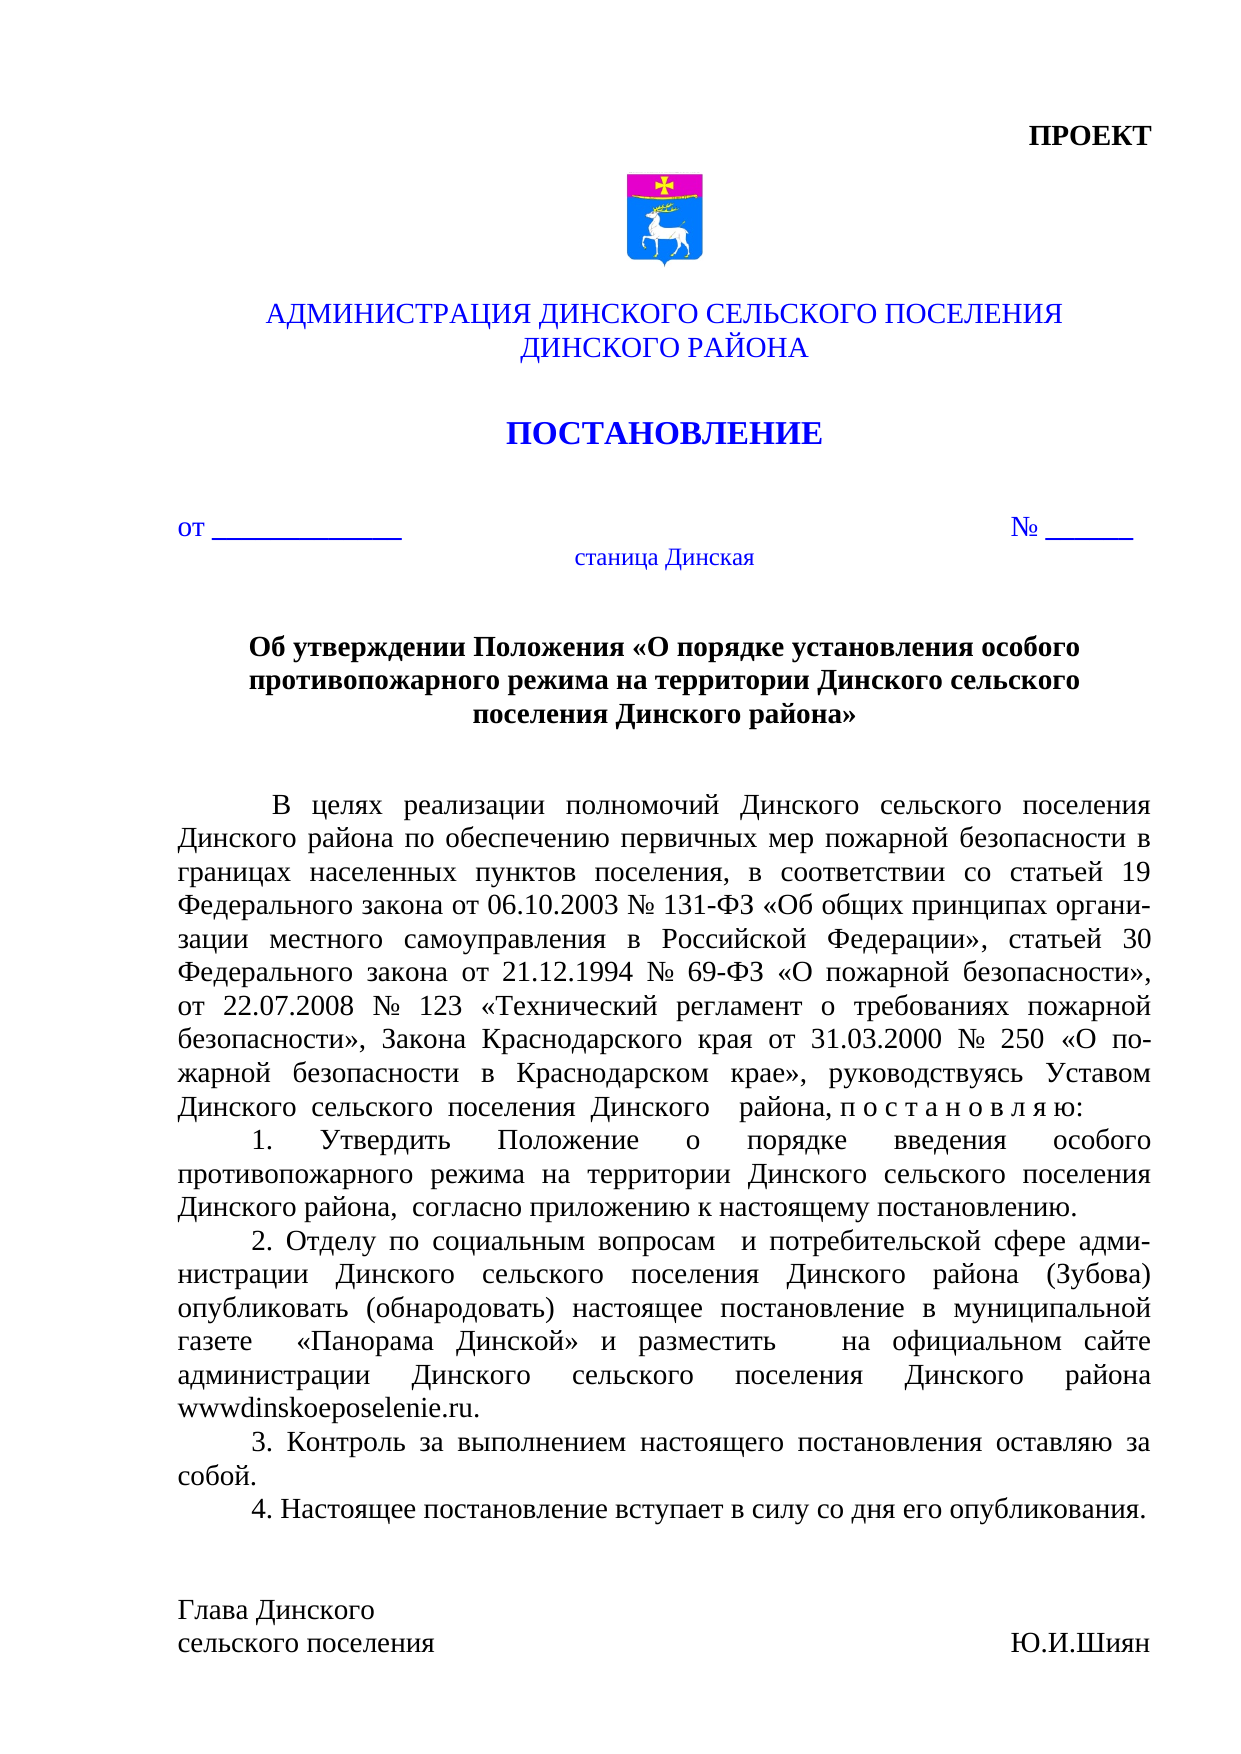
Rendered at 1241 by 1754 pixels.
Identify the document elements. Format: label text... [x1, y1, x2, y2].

subtitle В целях реализации полномочий Динского сельского поселения Динского района по обеспечению первичных мер пожарной безопасности в границах населенных пунктов поселения, в соответствии со статьей 19 Федерального закона от 06.10.2003 № 131-ФЗ «Об общих принципах органи-зации местного самоуправления в Российской Федерации», статьей 30 Федерального закона от 21.12.1994 № 69-ФЗ «О пожарной безопасности», от 22.07.2008 № 123 «Технический регламент о требованиях пожарной безопасности», Закона Краснодарского края от 31.03.2000 № 250 «О по-жарной безопасности в Краснодарском крае», руководствуясь Уставом Динского сельского поселения Динского района, п о с т а н о в л я ю: [177, 787, 1152, 1122]
text 4. Настоящее постановление вступает в силу со дня его опубликования. [177, 1491, 1152, 1525]
text от _____________ № ______ [177, 509, 1152, 542]
text АДМИНИСТРАЦИЯ ДИНСКОГО СЕЛЬСКОГО ПОСЕЛЕНИЯ [177, 296, 1152, 330]
text станица Динская [177, 542, 1152, 571]
text ПРОЕКТ [177, 118, 1152, 152]
text Глава Динского [177, 1592, 1152, 1625]
text ДИНСКОГО РАЙОНА [177, 330, 1152, 363]
text сельского поселения Ю.И.Шиян [177, 1625, 1152, 1659]
text 2. Отделу по социальным вопросам и потребительской сфере адми-нистрации Динского сельского поселения Динского района (Зубова) опубликовать (обнародовать) настоящее постановление в муниципальной газете «Панорама Динской» и разместить на официальном сайте администрации Динского сельского поселения Динского района wwwdinskoeposelenie.ru. [177, 1223, 1152, 1424]
text 3. Контроль за выполнением настоящего постановления оставляю за собой. [177, 1424, 1152, 1491]
subtitle ПОСТАНОВЛЕНИЕ [177, 413, 1152, 451]
picture [625, 172, 704, 268]
title Об утверждении Положения «О порядке установления особого противопожарного режима на территории Динского сельского поселения Динского района» [177, 629, 1152, 729]
text 1. Утвердить Положение о порядке введения особого противопожарного режима на территории Динского сельского поселения Динского района, согласно приложению к настоящему постановлению. [177, 1122, 1152, 1223]
